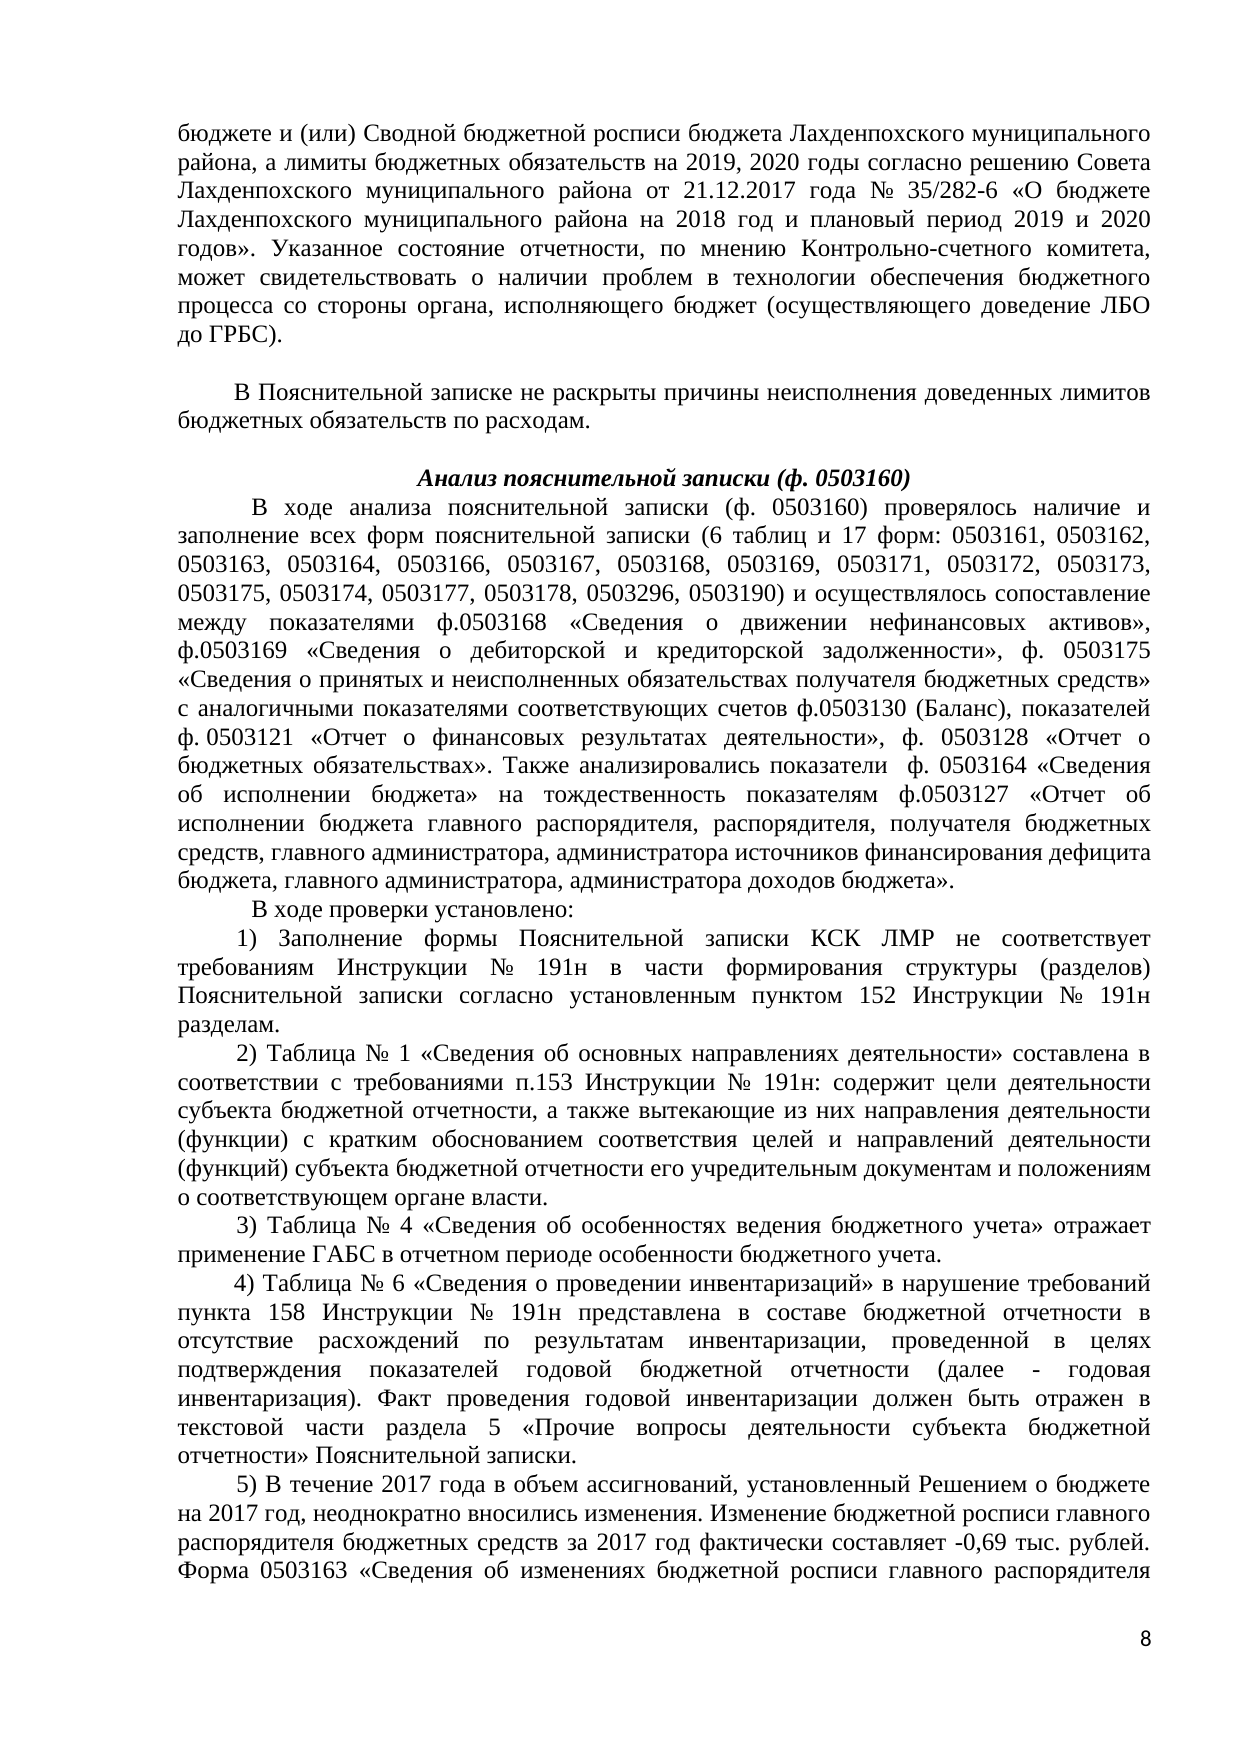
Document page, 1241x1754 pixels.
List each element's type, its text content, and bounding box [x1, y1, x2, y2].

text В ходе проверки установлено: [177, 894, 1152, 923]
text Анализ пояснительной записки (ф. 0503160) [177, 463, 1152, 492]
text 4) Таблица № 6 «Сведения о проведении инвентаризаций» в нарушение требований пункта 158 Инструкции № 191н представлена в составе бюджетной отчетности в отсутствие расхождений по результатам инвентаризации, проведенной в целях подтверждения показателей годовой бюджетной отчетности (далее - годовая инвентаризация). Факт проведения годовой инвентаризации должен быть отражен в текстовой части раздела 5 «Прочие вопросы деятельности субъекта бюджетной отчетности» Пояснительной записки. [177, 1268, 1152, 1469]
text 2) Таблица № 1 «Сведения об основных направлениях деятельности» составлена в соответствии с требованиями п.153 Инструкции № 191н: содержит цели деятельности субъекта бюджетной отчетности, а также вытекающие из них направления деятельности (функции) с кратким обоснованием соответствия целей и направлений деятельности (функций) субъекта бюджетной отчетности его учредительным документам и положениям о соответствующем органе власти. [177, 1038, 1152, 1211]
text 1) Заполнение формы Пояснительной записки КСК ЛМР не соответствует требованиям Инструкции № 191н в части формирования структуры (разделов) Пояснительной записки согласно установленным пунктом 152 Инструкции № 191н разделам. [177, 923, 1152, 1038]
text 3) Таблица № 4 «Сведения об особенностях ведения бюджетного учета» отражает применение ГАБС в отчетном периоде особенности бюджетного учета. [177, 1211, 1152, 1268]
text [177, 118, 1152, 348]
text В ходе анализа пояснительной записки (ф. 0503160) проверялось наличие и заполнение всех форм пояснительной записки (6 таблиц и 17 форм: 0503161, 0503162, 0503163, 0503164, 0503166, 0503167, 0503168, 0503169, 0503171, 0503172, 0503173, 0503175, 0503174, 0503177, 0503178, 0503296, 0503190) и осуществлялось сопоставление между показателями ф.0503168 «Сведения о движении нефинансовых активов», ф.0503169 «Сведения о дебиторской и кредиторской задолженности», ф. 0503175 «Сведения о принятых и неисполненных обязательствах получателя бюджетных средств» с аналогичными показателями соответствующих счетов ф.0503130 (Баланс), показателей ф. 0503121 «Отчет о финансовых результатах деятельности», ф. 0503128 «Отчет о бюджетных обязательствах». Также анализировались показатели ф. 0503164 «Сведения об исполнении бюджета» на тождественность показателям ф.0503127 «Отчет об исполнении бюджета главного распорядителя, распорядителя, получателя бюджетных средств, главного администратора, администратора источников финансирования дефицита бюджета, главного администратора, администратора доходов бюджета». [177, 492, 1152, 894]
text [177, 1469, 1152, 1584]
text В Пояснительной записке не раскрыты причины неисполнения доведенных лимитов бюджетных обязательств по расходам. [177, 377, 1152, 434]
